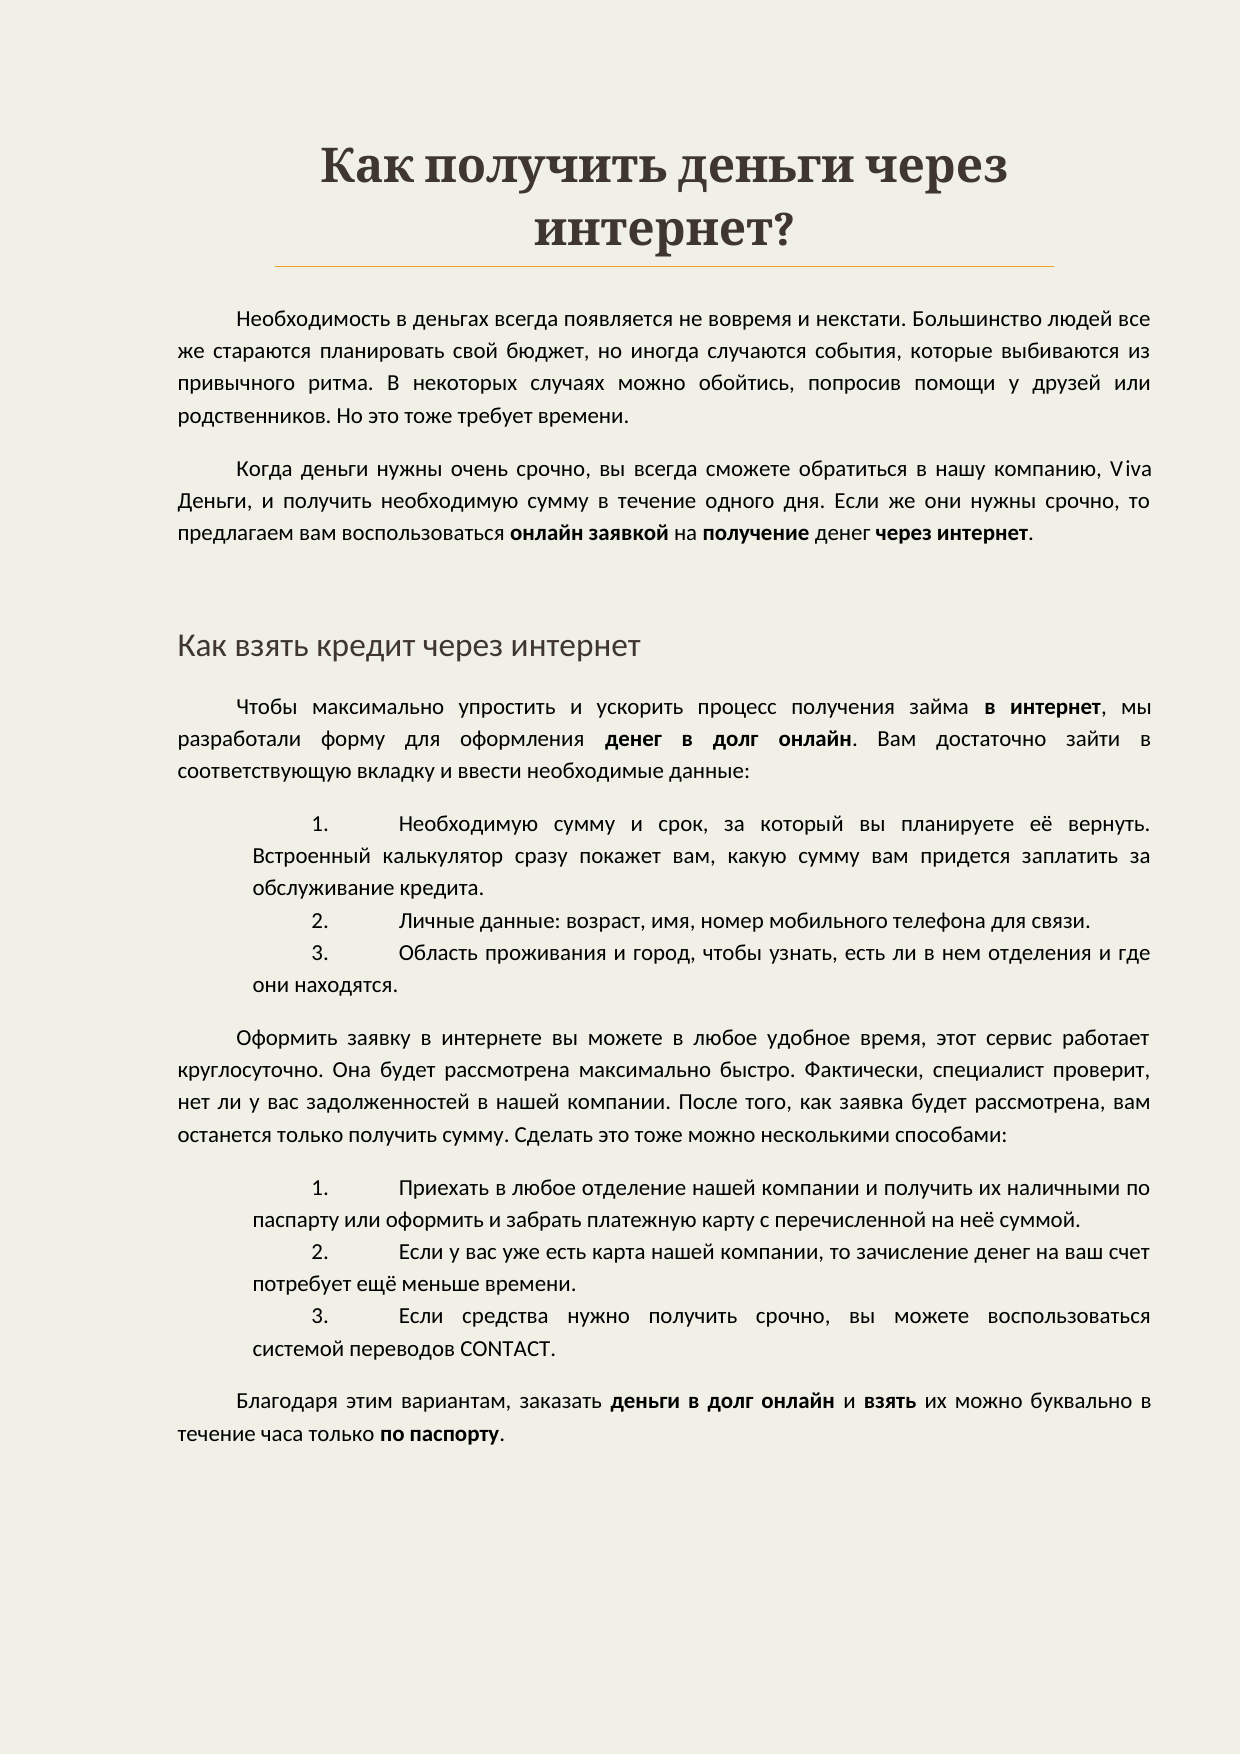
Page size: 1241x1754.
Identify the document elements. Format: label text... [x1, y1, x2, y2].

text Благодаря этим вариантам, заказать деньги в долг онлайн и взять их можно буквально в течение часа только по паспорту. [177, 1387, 1152, 1447]
list Если у вас уже есть карта нашей компании, то зачисление денег на ваш счет потребует ещё меньше времени. [252, 1237, 1152, 1297]
text Оформить заявку в интернете вы можете в любое удобное время, этот сервис работает круглосуточно. Она будет рассмотрена максимально быстро. Фактически, специалист проверит, нет ли у вас задолженностей в нашей компании. После того, как заявка будет рассмотрена, вам останется только получить сумму. Сделать это тоже можно несколькими способами: [177, 1023, 1152, 1148]
list Приехать в любое отделение нашей компании и получить их наличными по паспарту или оформить и забрать платежную карту с перечисленной на неё суммой. [252, 1173, 1152, 1233]
list Необходимую сумму и срок, за который вы планируете её вернуть. Встроенный калькулятор сразу покажет вам, какую сумму вам придется заплатить за обслуживание кредита. [252, 809, 1152, 902]
list Область проживания и город, чтобы узнать, есть ли в нем отделения и где они находятся. [252, 938, 1152, 998]
text Необходимость в деньгах всегда появляется не вовремя и некстати. Большинство людей все же стараются планировать свой бюджет, но иногда случаются события, которые выбиваются из привычного ритма. В некоторых случаях можно обойтись, попросив помощи у друзей или родственников. Но это тоже требует времени. [177, 304, 1152, 429]
list Если средства нужно получить срочно, вы можете воспользоваться системой переводов CONTACT. [252, 1301, 1152, 1362]
text Как взять кредит через интернет [177, 624, 1152, 665]
text Когда деньги нужны очень срочно, вы всегда сможете обратиться в нашу компанию, Viva Деньги, и получить необходимую сумму в течение одного дня. Если же они нужны срочно, то предлагаем вам воспользоваться онлайн заявкой на получение денег через интернет. [177, 454, 1152, 546]
list Личные данные: возраст, имя, номер мобильного телефона для связи. [252, 906, 1152, 934]
text Как получить деньги через интернет? [275, 139, 1054, 266]
text Чтобы максимально упростить и ускорить процесс получения займа в интернет, мы разработали форму для оформления денег в долг онлайн. Вам достаточно зайти в соответствующую вкладку и ввести необходимые данные: [177, 692, 1152, 784]
